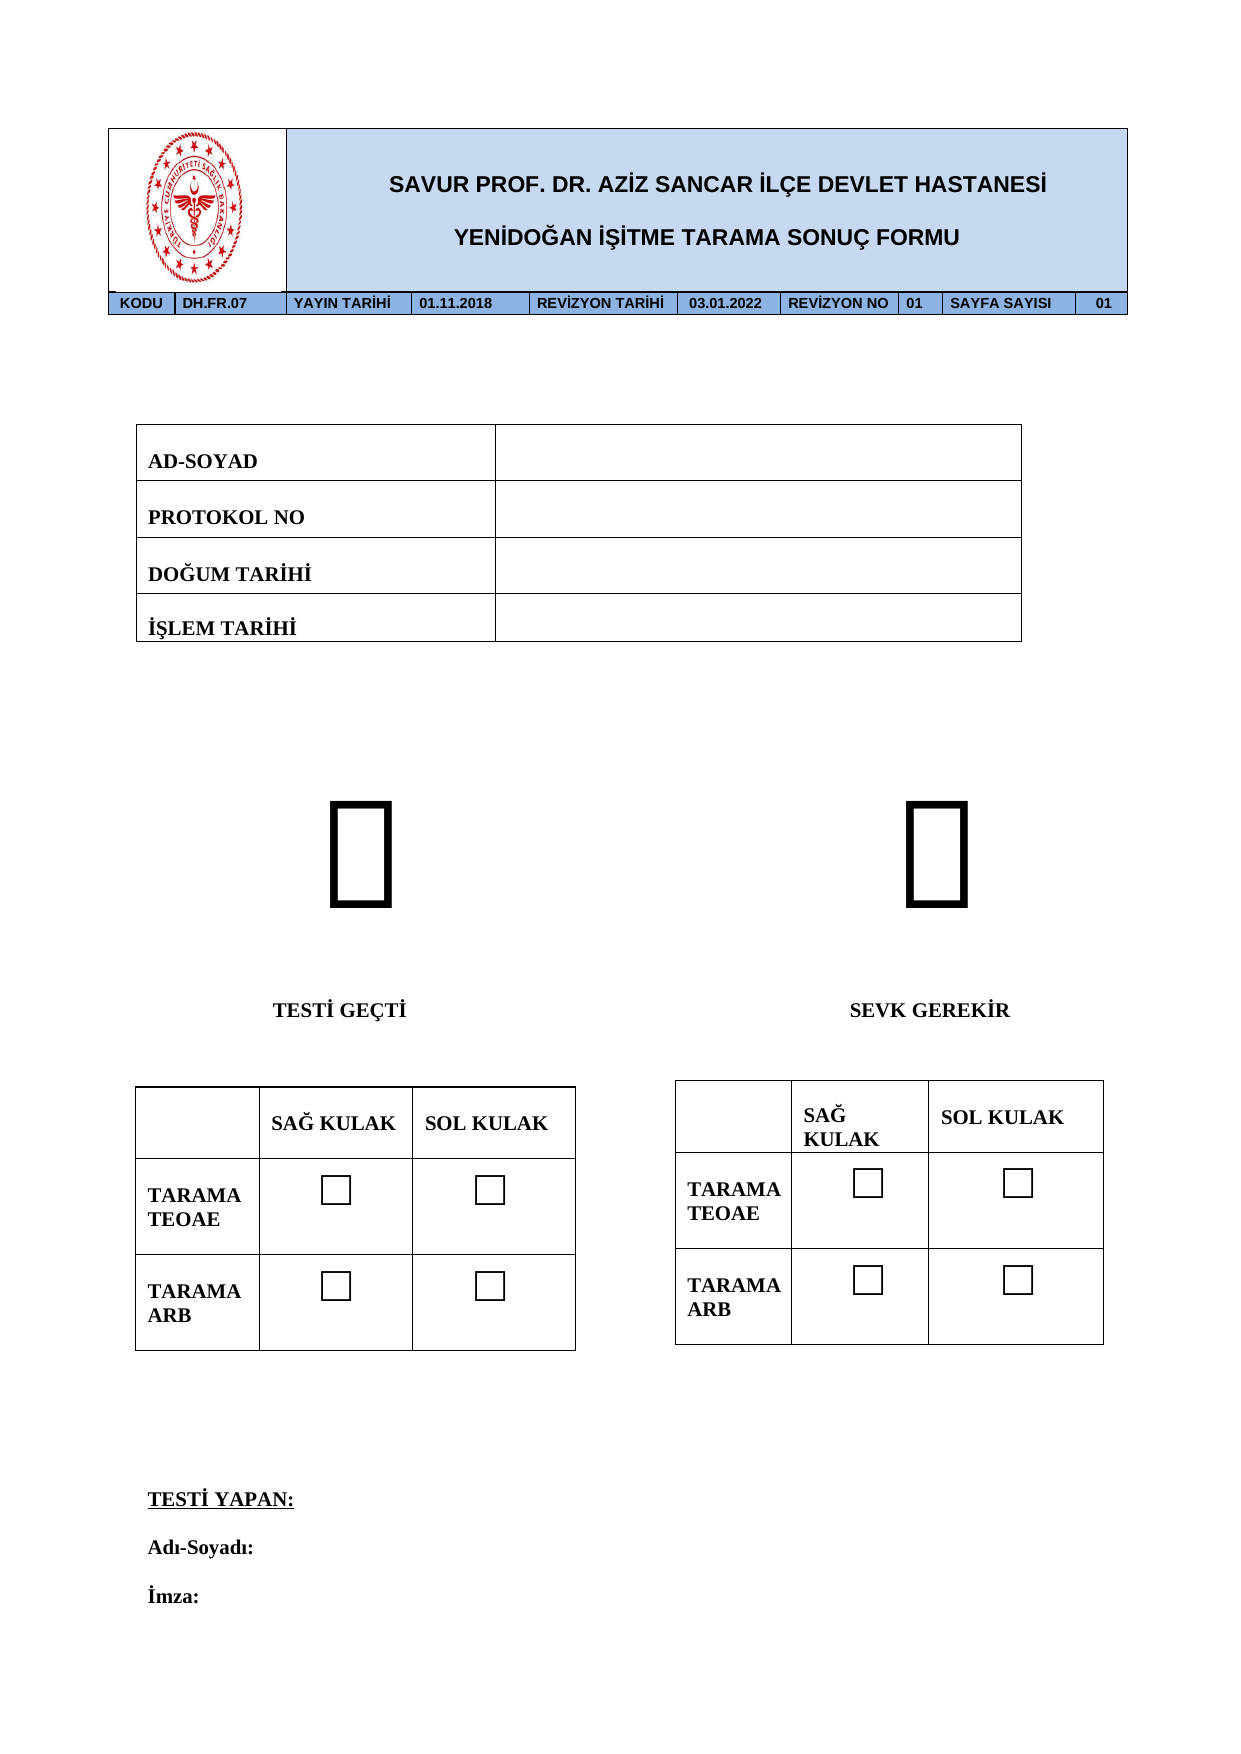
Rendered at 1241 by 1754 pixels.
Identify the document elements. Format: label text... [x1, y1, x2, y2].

table_cell 01 [1076, 293, 1127, 314]
table_cell REVİZYON TARİHİ [530, 293, 677, 314]
text Adı-Soyadı: [147, 1535, 254, 1559]
title   [106, 748, 1192, 952]
table_cell SAYFA SAYISI [943, 293, 1075, 314]
picture [115, 129, 282, 292]
table_cell 03.01.2022 [678, 293, 780, 314]
table_cell PROTOKOL NO [137, 481, 495, 537]
table_cell [496, 481, 1021, 537]
table_cell YAYIN TARİHİ [287, 293, 411, 314]
table_cell 01.11.2018 [412, 293, 529, 314]
table_cell REVİZYON NO [781, 293, 898, 314]
table_cell [496, 538, 1021, 593]
table_header [282, 129, 286, 291]
table_header AD-SOYAD [137, 425, 495, 480]
text TESTİ GEÇTİ SEVK GEREKİR [273, 998, 1192, 1022]
text TESTİ YAPAN: [147, 1487, 1192, 1511]
table_cell 01 [899, 293, 942, 314]
table_header [496, 425, 1021, 480]
text İmza: [147, 1584, 254, 1608]
table_header SAVUR PROF. DR. AZİZ SANCAR İLÇE DEVLET HASTANESİ YENİDOĞAN İŞİTME TARAMA SONUÇ FORMU [287, 129, 1127, 291]
table_cell DOĞUM TARİHİ [137, 538, 495, 593]
table_cell DH.FR.07 [176, 293, 286, 314]
table_header [109, 129, 115, 291]
table_cell [496, 594, 1021, 641]
table_cell İŞLEM TARİHİ [137, 594, 495, 641]
table_cell KODU [109, 293, 174, 314]
